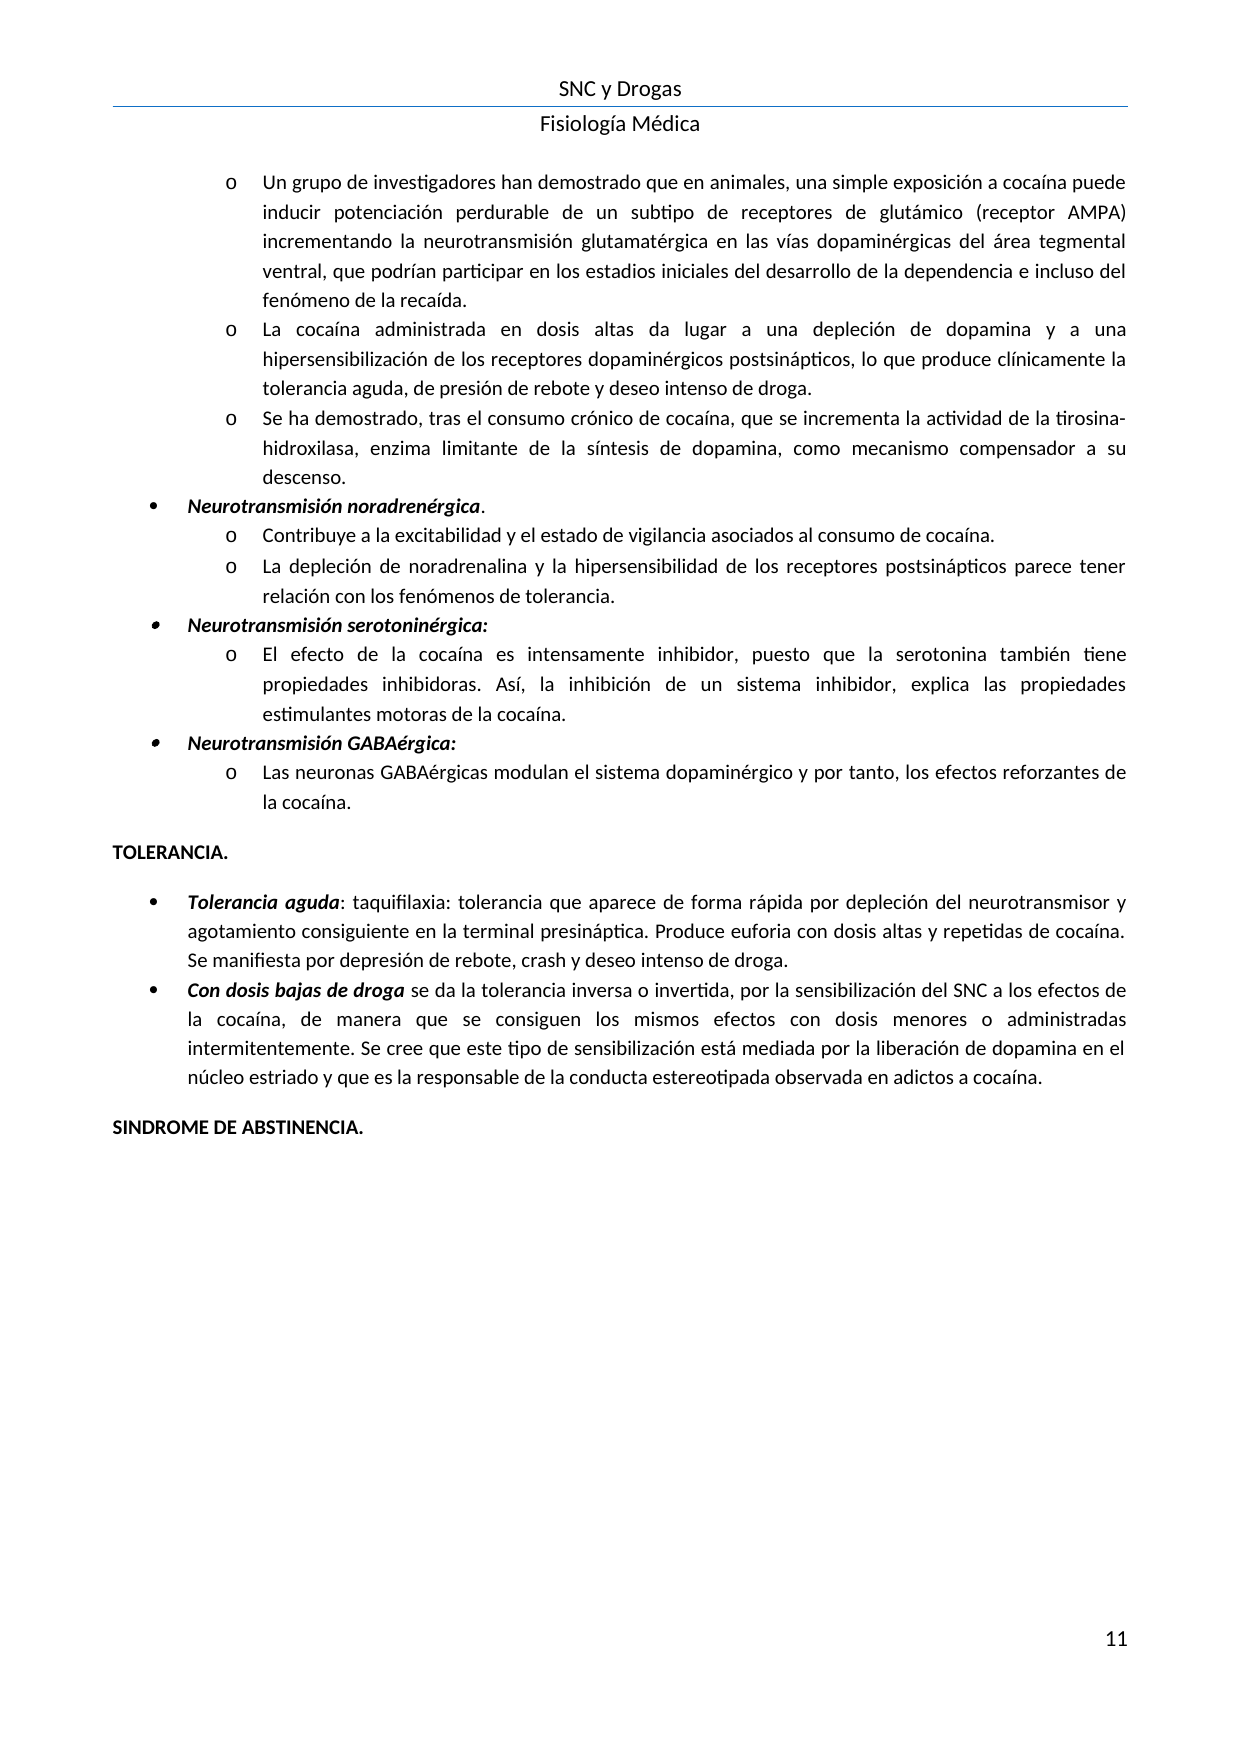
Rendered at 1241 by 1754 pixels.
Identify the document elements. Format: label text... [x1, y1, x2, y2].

list Con dosis bajas de droga se da la tolerancia inversa o invertida, por la sensibilización del SNC a los efectos de la cocaína, de manera que se consiguen los mismos efectos con dosis menores o administradas intermitentemente. Se cree que este tipo de sensibilización está mediada por la liberación de dopamina en el núcleo estriado y que es la responsable de la conducta estereotipada observada en adictos a cocaína. [150, 977, 1128, 1090]
text SINDROME DE ABSTINENCIA. [112, 1114, 1128, 1140]
list Neurotransmisión noradrenérgica. [150, 493, 1128, 519]
text TOLERANCIA. [112, 839, 1128, 865]
list Neurotransmisión GABAérgica: [150, 730, 1128, 755]
list Las neuronas GABAérgicas modulan el sistema dopaminérgico y por tanto, los efectos reforzantes de la cocaína. [225, 759, 1128, 815]
list Se ha demostrado, tras el consumo crónico de cocaína, que se incrementa la actividad de la tirosina-hidroxilasa, enzima limitante de la síntesis de dopamina, como mecanismo compensador a su descenso. [225, 405, 1128, 489]
list Tolerancia aguda: taquifilaxia: tolerancia que aparece de forma rápida por depleción del neurotransmisor y agotamiento consiguiente en la terminal presináptica. Produce euforia con dosis altas y repetidas de cocaína. Se manifiesta por depresión de rebote, crash y deseo intenso de droga. [150, 889, 1128, 973]
list El efecto de la cocaína es intensamente inhibidor, puesto que la serotonina también tiene propiedades inhibidoras. Así, la inhibición de un sistema inhibidor, explica las propiedades estimulantes motoras de la cocaína. [225, 641, 1128, 726]
list Un grupo de investigadores han demostrado que en animales, una simple exposición a cocaína puede inducir potenciación perdurable de un subtipo de receptores de glutámico (receptor AMPA) incrementando la neurotransmisión glutamatérgica en las vías dopaminérgicas del área tegmental ventral, que podrían participar en los estadios iniciales del desarrollo de la dependencia e incluso del fenómeno de la recaída. [225, 169, 1128, 312]
list La depleción de noradrenalina y la hipersensibilidad de los receptores postsinápticos parece tener relación con los fenómenos de tolerancia. [225, 553, 1128, 608]
list La cocaína administrada en dosis altas da lugar a una depleción de dopamina y a una hipersensibilización de los receptores dopaminérgicos postsinápticos, lo que produce clínicamente la tolerancia aguda, de presión de rebote y deseo intenso de droga. [225, 316, 1128, 401]
list Contribuye a la excitabilidad y el estado de vigilancia asociados al consumo de cocaína. [225, 522, 1128, 549]
list Neurotransmisión serotoninérgica: [150, 612, 1128, 638]
